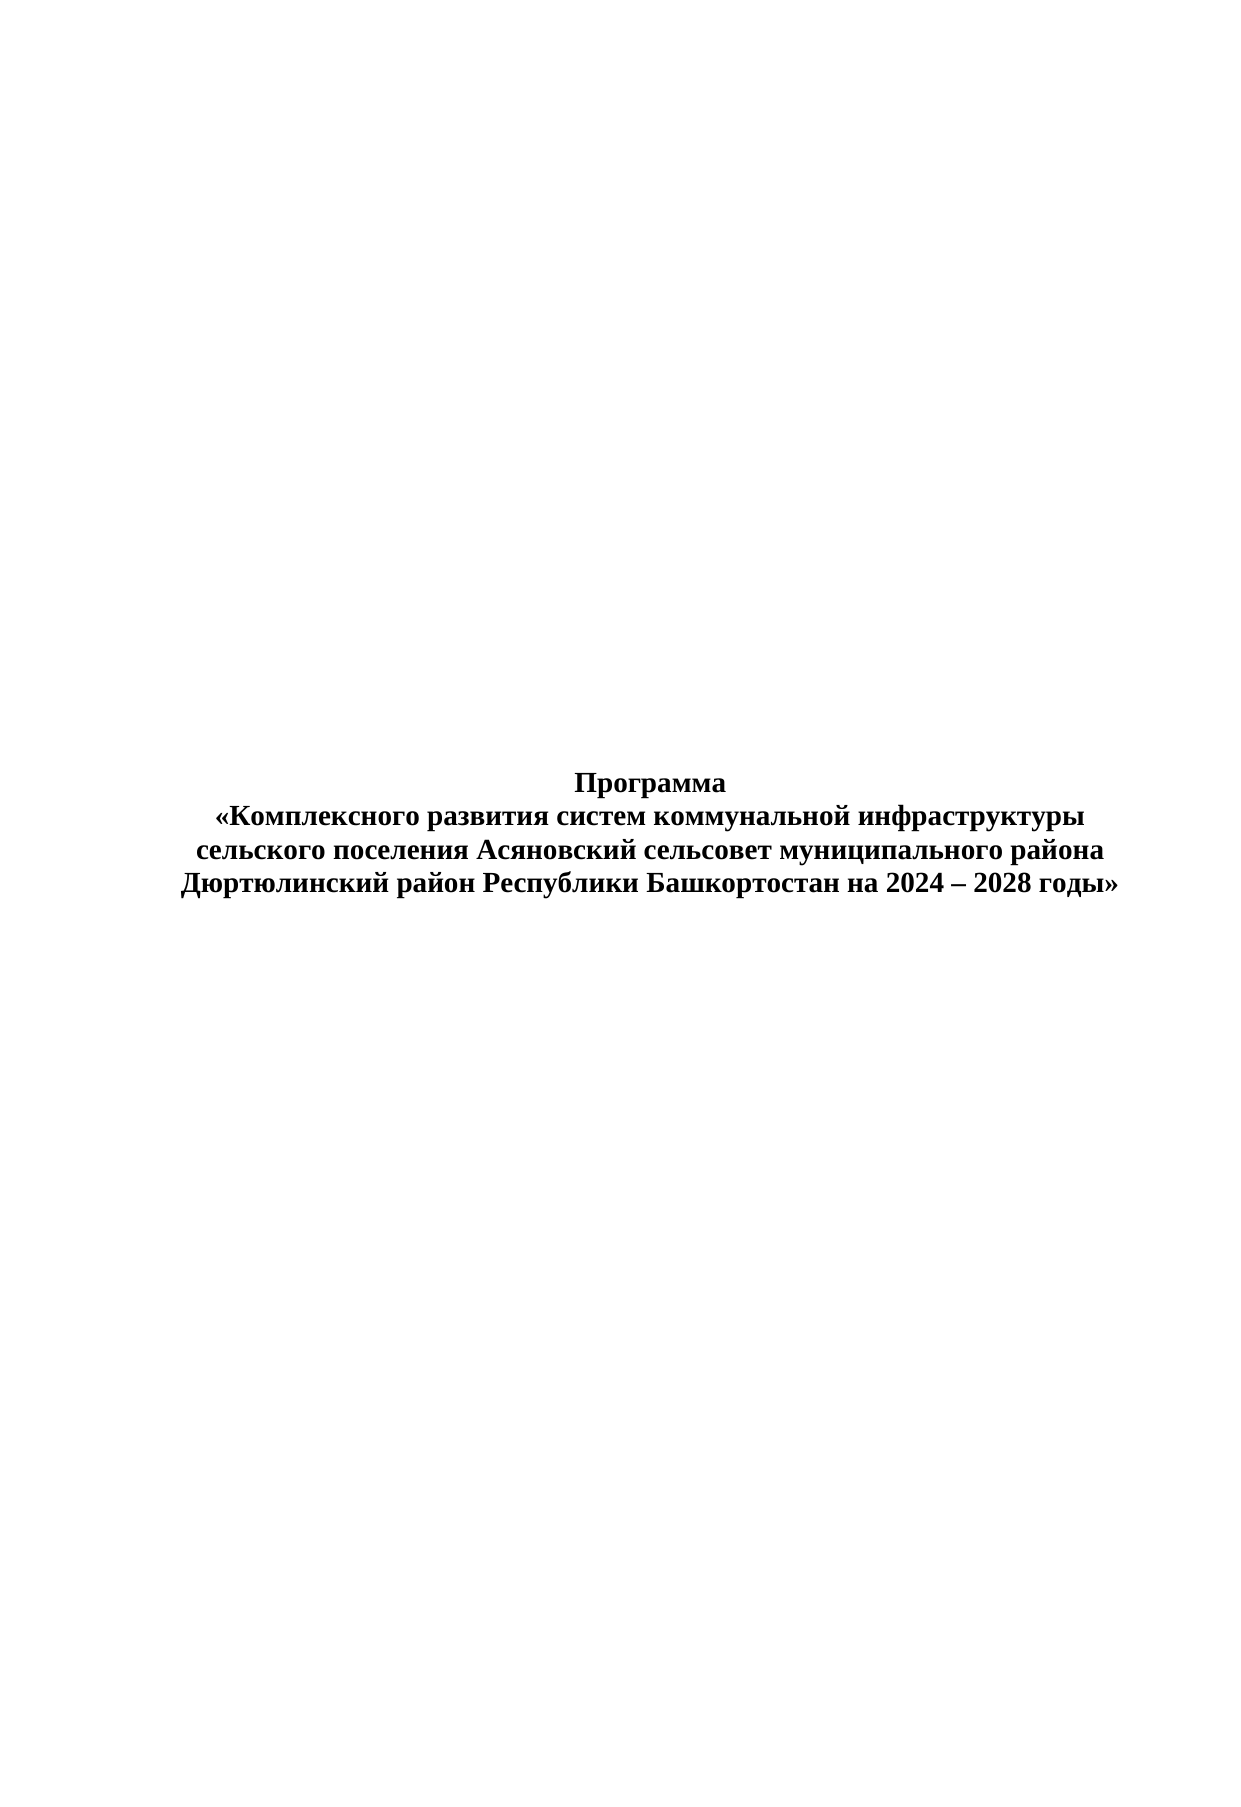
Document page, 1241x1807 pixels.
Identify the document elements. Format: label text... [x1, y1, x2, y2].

text «Комплексного развития систем коммунальной инфраструктуры сельского поселения Асяновский сельсовет муниципального района Дюртюлинский район Республики Башкортостан на 2024 – 2028 годы» [153, 798, 1146, 899]
text Программа [153, 765, 1146, 798]
